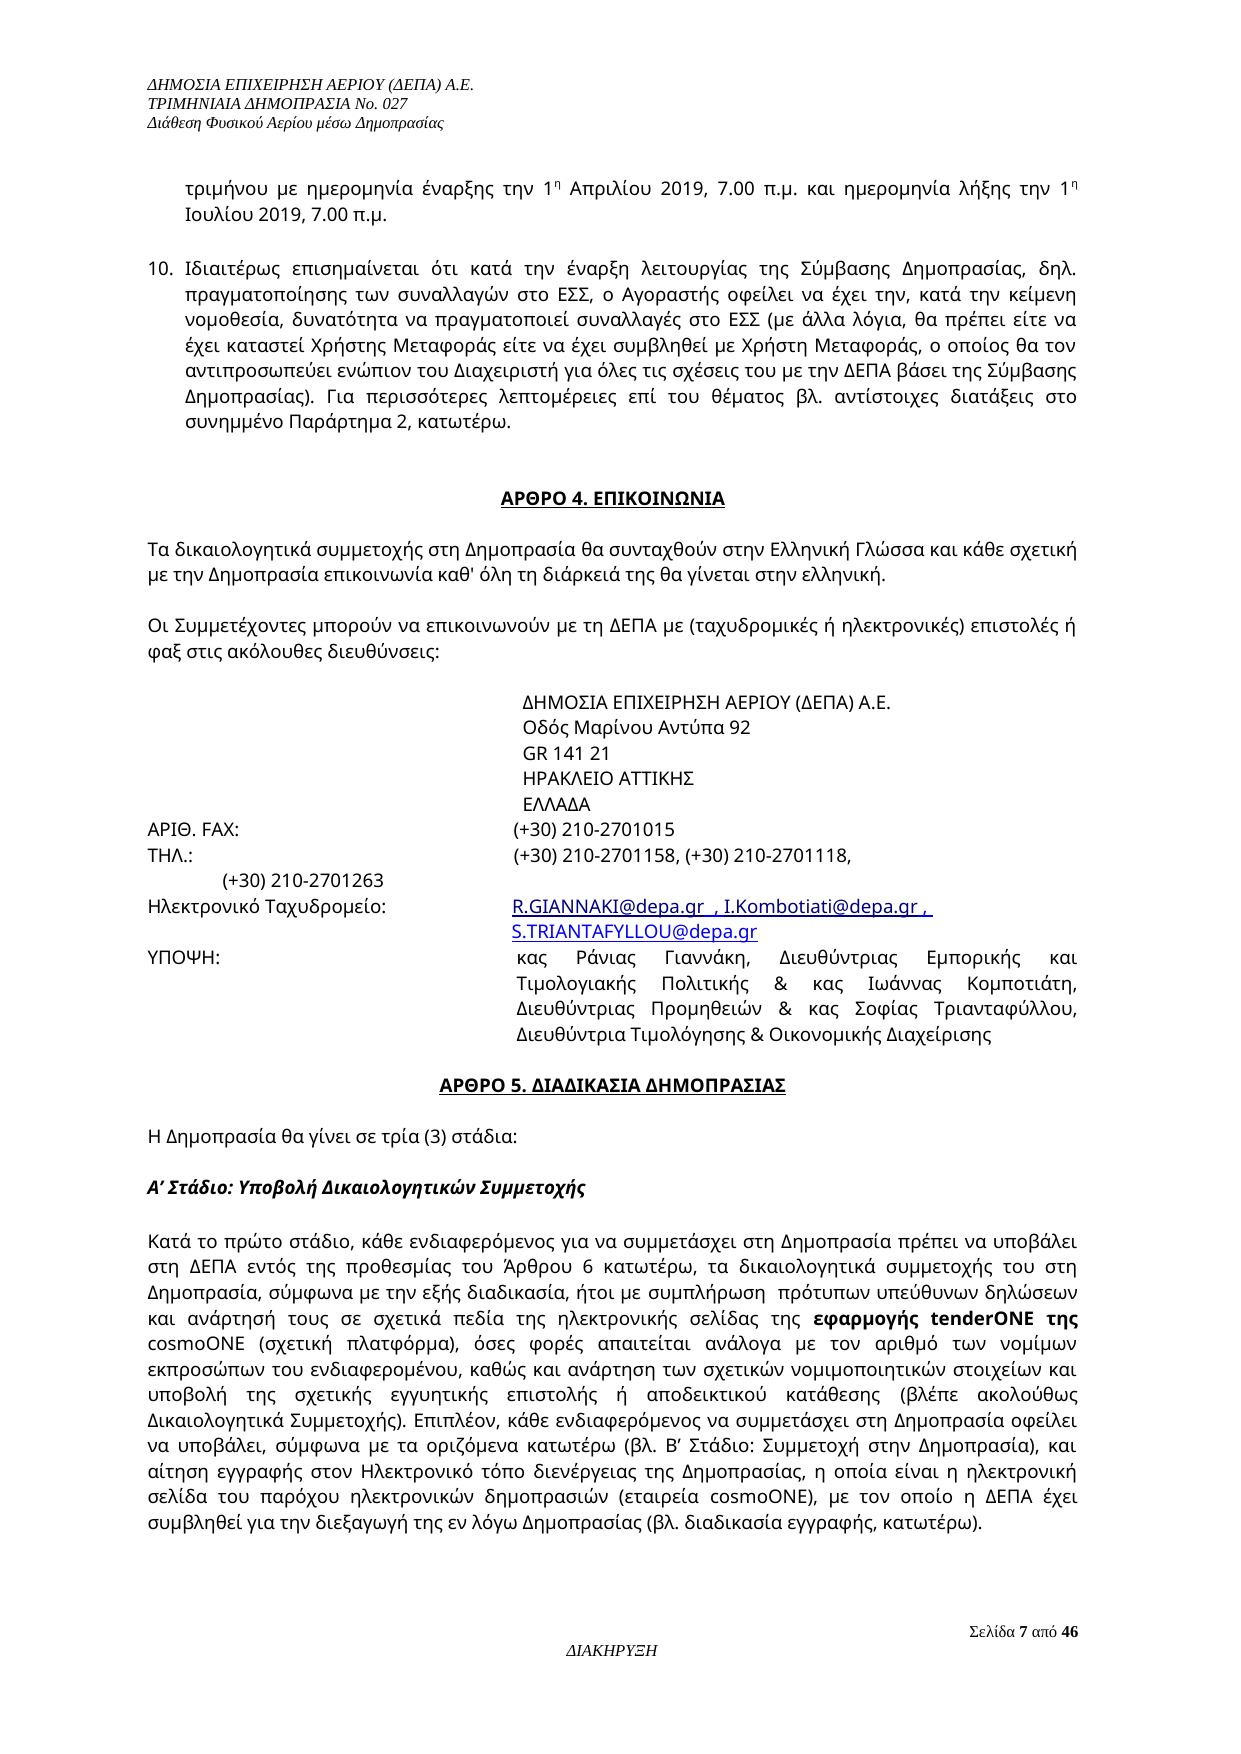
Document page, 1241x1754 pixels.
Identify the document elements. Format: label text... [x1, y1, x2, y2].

text Κατά το πρώτο στάδιο, κάθε ενδιαφερόμενος για να συμμετάσχει στη Δημοπρασία πρέπει να υποβάλει στη ΔΕΠΑ εντός της προθεσμίας του Άρθρου 6 κατωτέρω, τα δικαιολογητικά συμμετοχής του στη Δημοπρασία, σύμφωνα με την εξής διαδικασία, ήτοι με συμπλήρωση πρότυπων υπεύθυνων δηλώσεων και ανάρτησή τους σε σχετικά πεδία της ηλεκτρονικής σελίδας της εφαρμογής tenderONE της cosmοONE (σχετική πλατφόρμα), όσες φορές απαιτείται ανάλογα με τον αριθμό των νομίμων εκπροσώπων του ενδιαφερομένου, καθώς και ανάρτηση των σχετικών νομιμοποιητικών στοιχείων και υποβολή της σχετικής εγγυητικής επιστολής ή αποδεικτικού κατάθεσης (βλέπε ακολούθως Δικαιολογητικά Συμμετοχής). Επιπλέον, κάθε ενδιαφερόμενος να συμμετάσχει στη Δημοπρασία οφείλει να υποβάλει, σύμφωνα με τα οριζόμενα κατωτέρω (βλ. Β’ Στάδιο: Συμμετοχή στην Δημοπρασία), και αίτηση εγγραφής στον Ηλεκτρονικό τόπο διενέργειας της Δημοπρασίας, η οποία είναι η ηλεκτρονική σελίδα του παρόχου ηλεκτρονικών δημοπρασιών (εταιρεία cosmoONE), με τον οποίο η ΔΕΠΑ έχει συμβληθεί για την διεξαγωγή της εν λόγω Δημοπρασίας (βλ. διαδικασία εγγραφής, κατωτέρω). [147, 1228, 1078, 1534]
subtitle ΑΡΘΡΟ 5. ΔΙΑΔΙΚΑΣΙΑ ΔΗΜΟΠΡΑΣΙΑΣ [147, 1072, 1078, 1097]
text Η Δημοπρασία θα γίνει σε τρία (3) στάδια: [147, 1123, 1078, 1148]
text Ηλεκτρονικό Ταχυδρομείο: R.GIANNAKI@depa.gr , I.Kombotiati@depa.gr , S.TRIANTAFYLLOU@depa.gr [147, 893, 1078, 944]
text Τα δικαιολογητικά συμμετοχής στη Δημοπρασία θα συνταχθούν στην Ελληνική Γλώσσα και κάθε σχετική με την Δημοπρασία επικοινωνία καθ' όλη τη διάρκειά της θα γίνεται στην ελληνική. [147, 536, 1078, 587]
text Α’ Στάδιο: Υποβολή Δικαιολογητικών Συμμετοχής [147, 1174, 1078, 1199]
text ΥΠΟΨΗ: κας Ράνιας Γιαννάκη, Διευθύντριας Εμπορικής και Τιμολογιακής Πολιτικής & κας Ιωάννας Κομποτιάτη, Διευθύντριας Προμηθειών & κας Σοφίας Τριανταφύλλου, Διευθύντρια Τιμολόγησης & Οικονομικής Διαχείρισης [147, 944, 1078, 1046]
text ΔΗΜΟΣΙΑ ΕΠΙΧΕΙΡΗΣΗ ΑΕΡΙΟΥ (ΔΕΠΑ) Α.Ε. [447, 689, 1078, 715]
text ΑΡΙΘ. FAX: (+30) 210-2701015 [147, 817, 1078, 842]
text ΗΡΑΚΛΕΙΟ ΑΤΤΙΚΗΣ [447, 766, 1078, 791]
text ΕΛΛΑΔΑ [447, 791, 1078, 817]
text ΤΗΛ.: (+30) 210-2701158, (+30) 210-2701118, (+30) 210-2701263 [147, 842, 1078, 893]
text GR 141 21 [447, 740, 1078, 766]
list Ιδιαιτέρως επισημαίνεται ότι κατά την έναρξη λειτουργίας της Σύμβασης Δημοπρασίας, δηλ. πραγματοποίησης των συναλλαγών στο ΕΣΣ, ο Αγοραστής οφείλει να έχει την, κατά την κείμενη νομοθεσία, δυνατότητα να πραγματοποιεί συναλλαγές στο ΕΣΣ (με άλλα λόγια, θα πρέπει είτε να έχει καταστεί Χρήστης Μεταφοράς είτε να έχει συμβληθεί με Χρήστη Μεταφοράς, ο οποίος θα τον αντιπροσωπεύει ενώπιον του Διαχειριστή για όλες τις σχέσεις του με την ΔΕΠΑ βάσει της Σύμβασης Δημοπρασίας). Για περισσότερες λεπτομέρειες επί του θέματος βλ. αντίστοιχες διατάξεις στο συνημμένο Παράρτημα 2, κατωτέρω. [147, 255, 1078, 434]
text Οι Συμμετέχοντες μπορούν να επικοινωνούν με τη ΔΕΠΑ με (ταχυδρομικές ή ηλεκτρονικές) επιστολές ή φαξ στις ακόλουθες διευθύνσεις: [147, 613, 1078, 664]
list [147, 176, 1078, 227]
subtitle ΑΡΘΡΟ 4. ΕΠΙΚΟΙΝΩΝΙΑ [147, 485, 1078, 511]
text Οδός Μαρίνου Αντύπα 92 [447, 715, 1078, 740]
